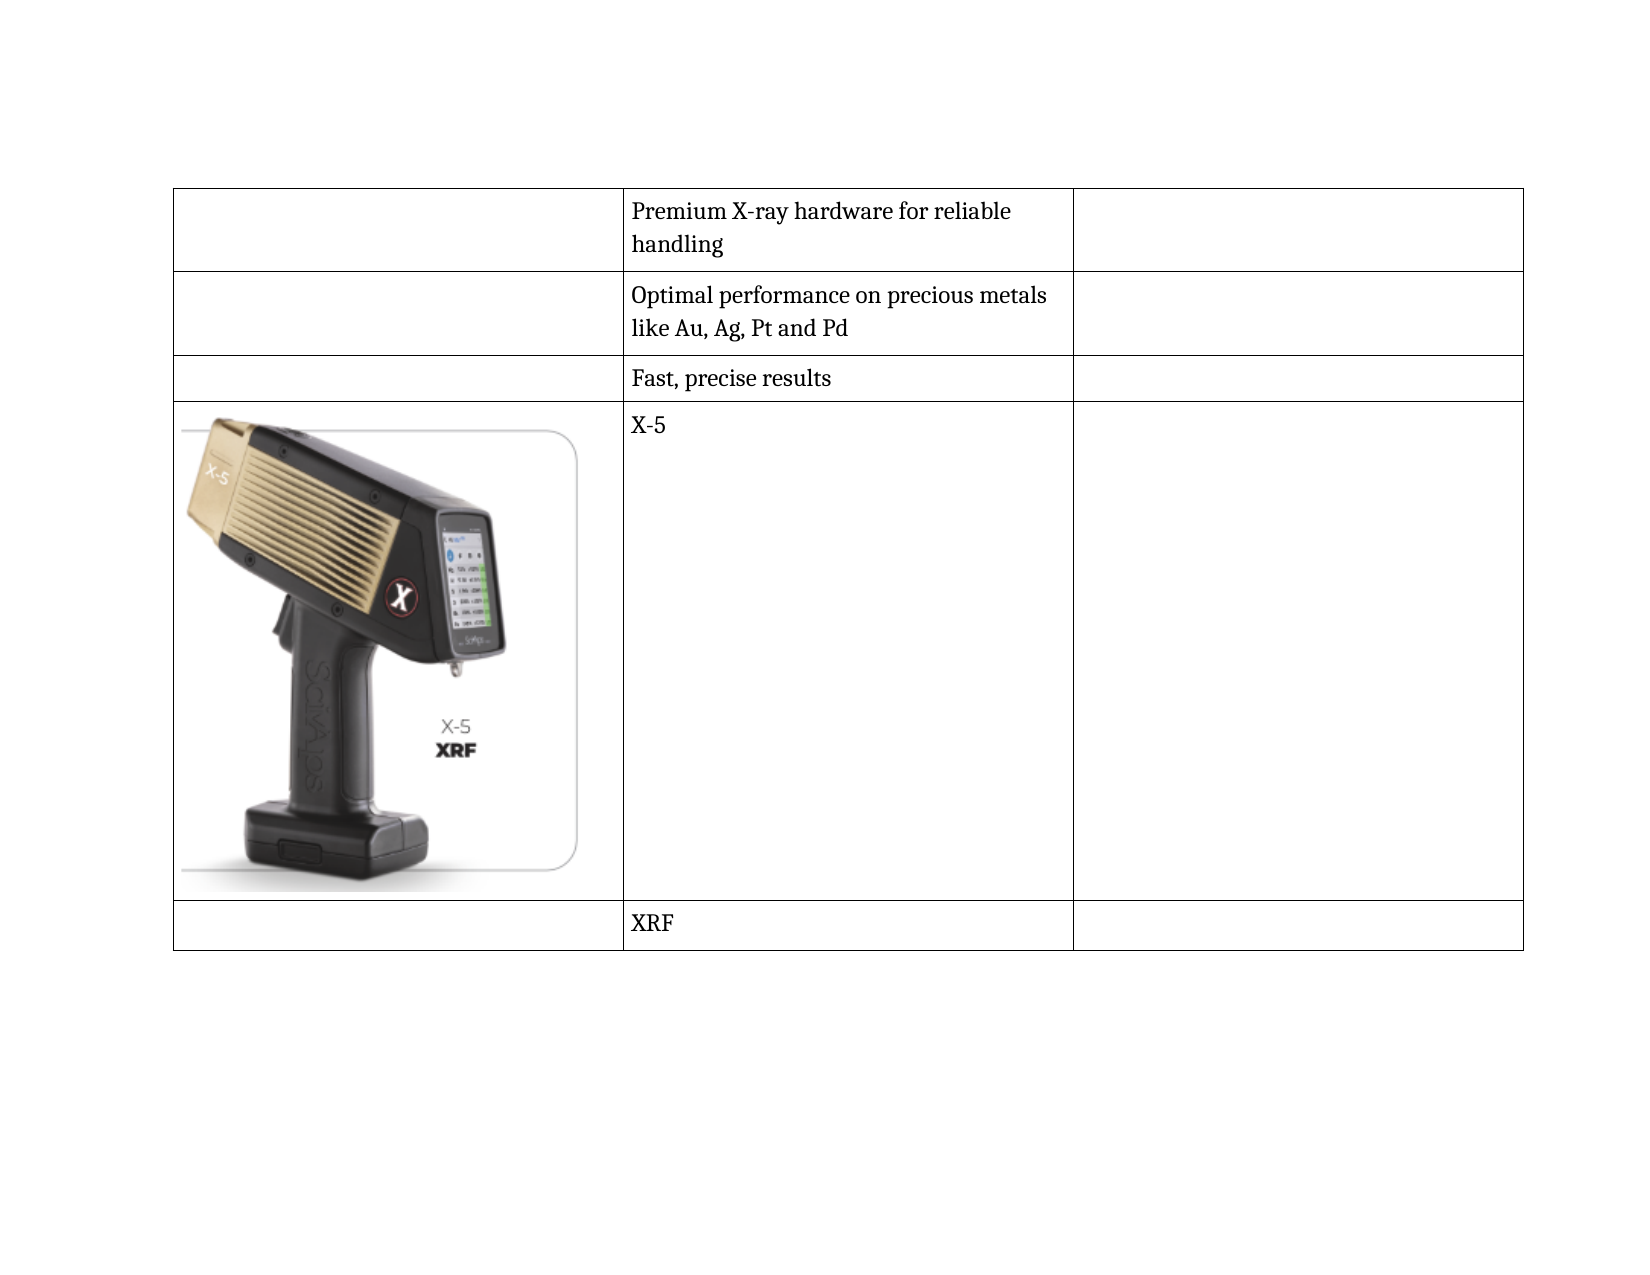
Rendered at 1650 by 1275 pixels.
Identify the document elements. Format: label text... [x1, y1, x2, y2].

table_cell XRF [624, 901, 1073, 950]
table_cell X-5 [624, 402, 1073, 899]
table_cell Premium X-ray hardware for reliable handling [624, 189, 1073, 271]
table_cell [174, 402, 623, 899]
table_cell [1074, 189, 1523, 271]
picture [181, 410, 610, 892]
table_cell [174, 272, 623, 355]
table_cell [174, 356, 623, 401]
table_cell [1074, 272, 1523, 355]
table_cell [1074, 901, 1523, 950]
table_cell [174, 901, 623, 950]
table_cell Fast, precise results [624, 356, 1073, 401]
table_cell [174, 189, 623, 271]
table_cell [1074, 356, 1523, 401]
table_cell Optimal performance on precious metals like Au, Ag, Pt and Pd [624, 272, 1073, 355]
table_cell [1074, 402, 1523, 899]
